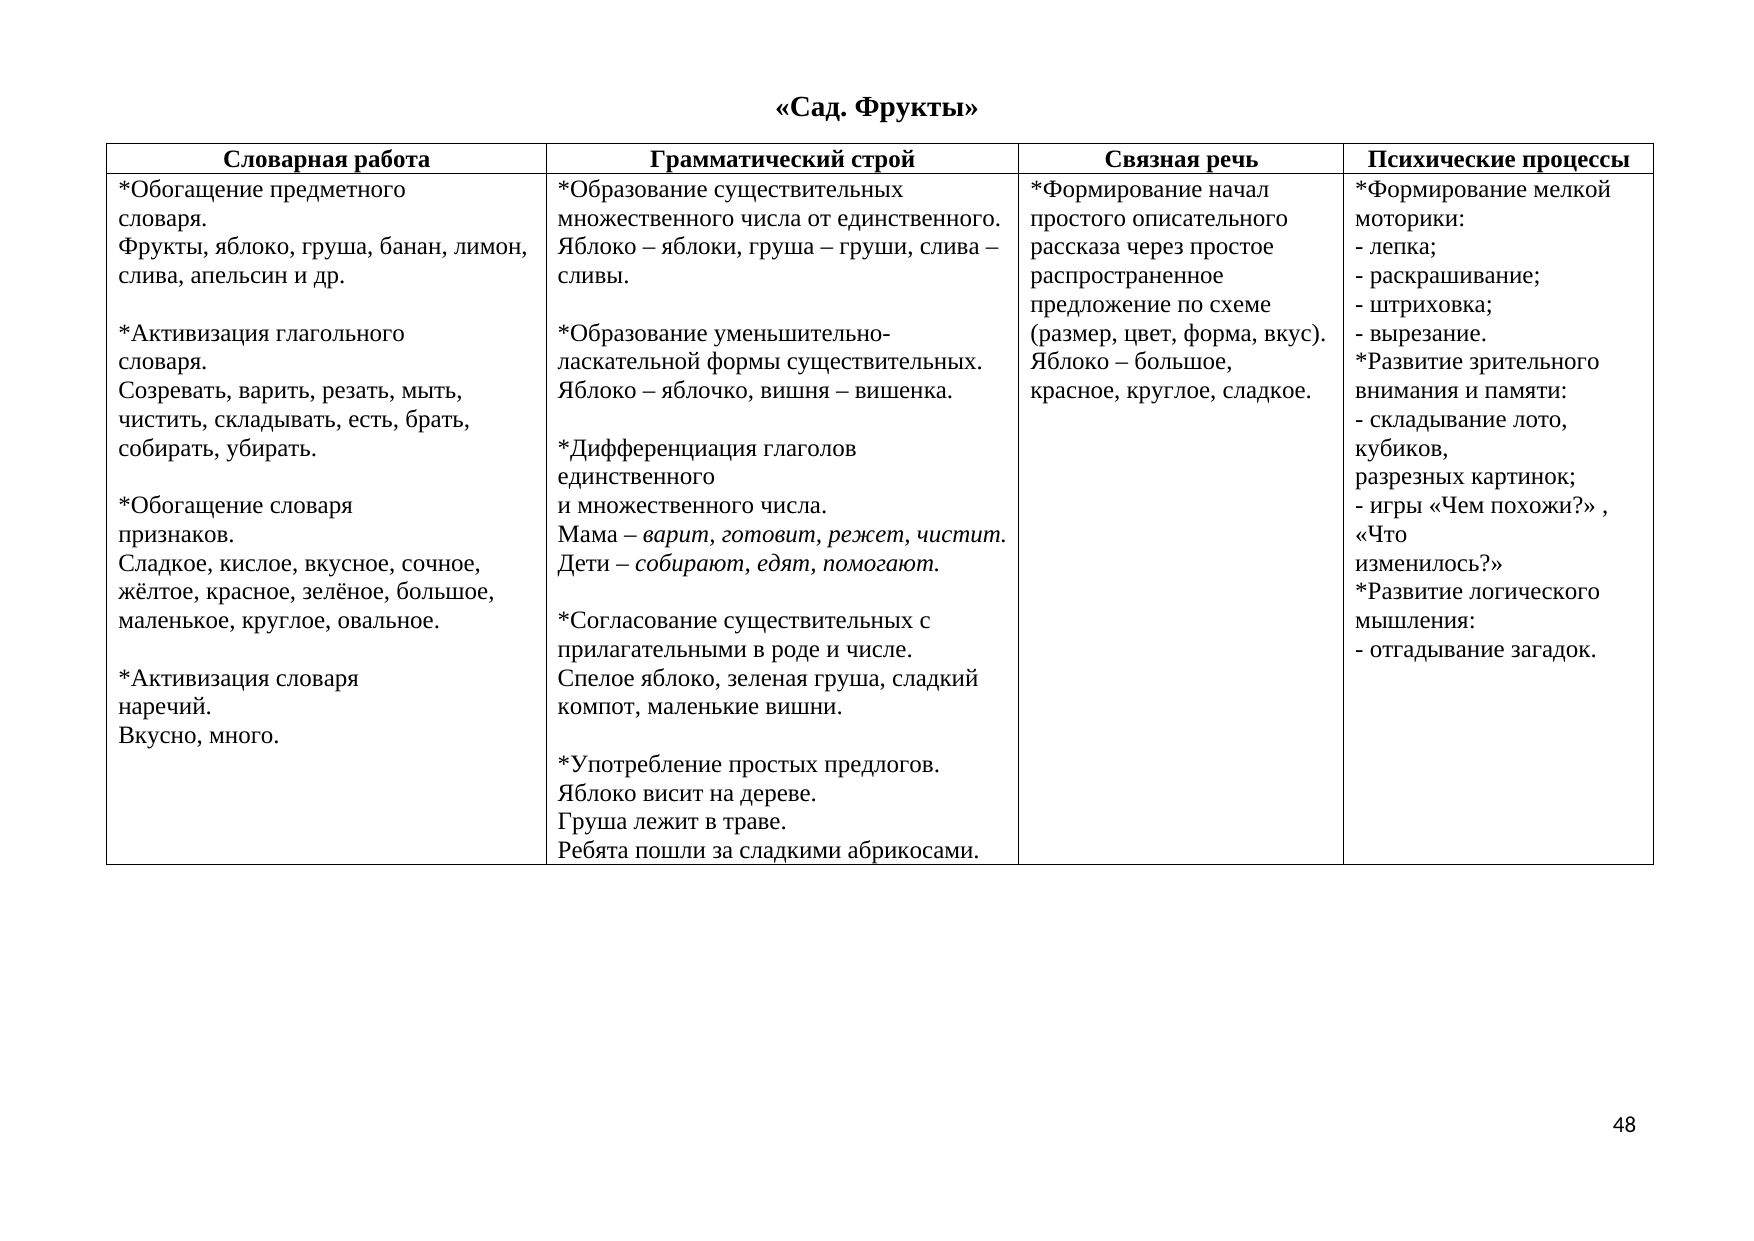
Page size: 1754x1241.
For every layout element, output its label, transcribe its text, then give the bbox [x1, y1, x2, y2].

table_cell *Формирование мелкой моторики: - лепка; - раскрашивание; - штриховка; - вырезание. *Развитие зрительного внимания и памяти: - складывание лото, кубиков, разрезных картинок; - игры «Чем похожи?» , «Что изменилось?» *Развитие логического мышления: - отгадывание загадок. [1344, 174, 1653, 864]
table_header Грамматический строй [547, 144, 1018, 173]
table_header Психические процессы [1344, 144, 1653, 173]
table_cell *Образование существительных множественного числа от единственного. Яблоко – яблоки, груша – груши, слива – сливы. *Образование уменьшительно- ласкательной формы существительных. Яблоко – яблочко, вишня – вишенка. *Дифференциация глаголов единственного и множественного числа. Мама – варит, готовит, режет, чистит. Дети – собирают, едят, помогают. *Согласование существительных с прилагательными в роде и числе. Спелое яблоко, зеленая груша, сладкий компот, маленькие вишни. *Употребление простых предлогов. Яблоко висит на дереве. Груша лежит в траве. Ребята пошли за сладкими абрикосами. [547, 174, 1018, 864]
table_header Связная речь [1019, 144, 1343, 173]
table_cell *Обогащение предметного словаря. Фрукты, яблоко, груша, банан, лимон, слива, апельсин и др. *Активизация глагольного словаря. Созревать, варить, резать, мыть, чистить, складывать, есть, брать, собирать, убирать. *Обогащение словаря признаков. Сладкое, кислое, вкусное, сочное, жёлтое, красное, зелёное, большое, маленькое, круглое, овальное. *Активизация словаря наречий. Вкусно, много. [107, 174, 546, 864]
table_cell *Формирование начал простого описательного рассказа через простое распространенное предложение по схеме (размер, цвет, форма, вкус). Яблоко – большое, красное, круглое, сладкое. [1019, 174, 1343, 864]
table_header Словарная работа [107, 144, 546, 173]
text «Сад. Фрукты» [118, 89, 1636, 122]
